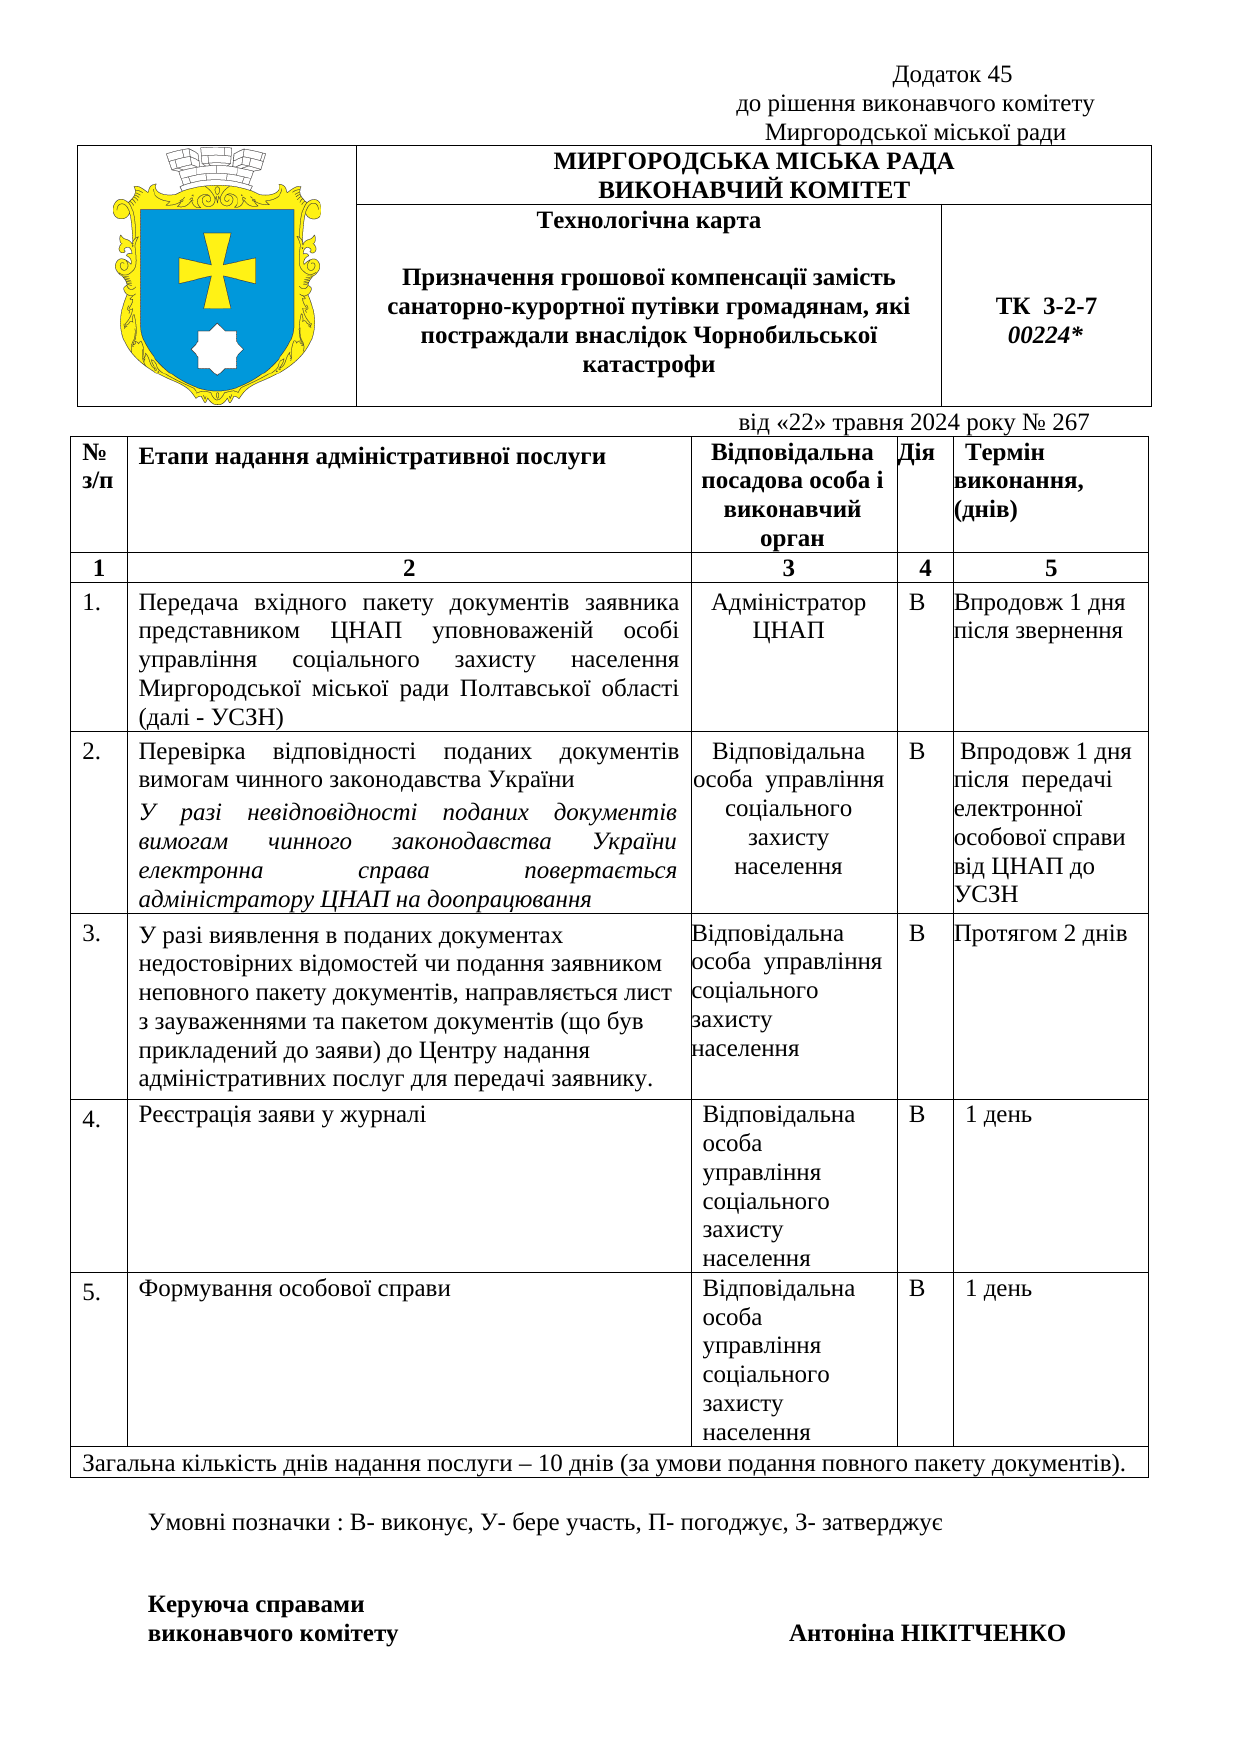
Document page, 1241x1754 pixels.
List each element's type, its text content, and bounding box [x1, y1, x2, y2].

text Умовні позначки : В- виконує, У- бере участь, П- погоджує, З- затверджує [148, 1507, 1152, 1535]
table_cell ТК 3-2-7 00224* [942, 205, 1151, 406]
table_cell Протягом 2 днів [954, 914, 1148, 1098]
table_header [78, 146, 113, 406]
table_header Термін виконання, (днів) [954, 437, 1148, 552]
text від «22» травня 2024 року № 267 [738, 407, 1152, 436]
table_cell 2. [71, 732, 127, 912]
table_cell Технологічна карта Призначення грошової компенсації замість санаторно-курортної путівки громадянам, які постраждали внаслідок Чорнобильської катастрофи [357, 205, 941, 406]
table_cell Реєстрація заяви у журналі [128, 1100, 691, 1272]
table_cell 5 [954, 553, 1148, 582]
text до рішення виконавчого комітету [679, 88, 1152, 117]
table_cell В [898, 583, 953, 731]
table_cell Впродовж 1 дня після передачі електронної особової справи від ЦНАП до УСЗН [954, 732, 1148, 912]
table_cell Впродовж 1 дня після звернення [954, 583, 1148, 731]
table_cell 3 [692, 553, 897, 582]
table_cell 4. [71, 1100, 127, 1272]
table_cell В [898, 914, 953, 1098]
table_cell В [898, 732, 953, 912]
text Миргородської міської ради [679, 117, 1152, 145]
table_cell 2 [128, 553, 691, 582]
table_cell У разі виявлення в поданих документах недостовірних відомостей чи подання заявником неповного пакету документів, направляється лист з зауваженнями та пакетом документів (що був прикладений до заяви) до Центру надання адміністративних послуг для передачі заявнику. [128, 914, 691, 1098]
picture [113, 146, 321, 406]
table_cell 4 [898, 553, 953, 582]
table_cell В [898, 1273, 953, 1446]
text Керуюча справами [148, 1593, 1152, 1618]
table_cell 1. [71, 583, 127, 731]
table_cell Загальна кількість днів надання послуги – 10 днів (за умови подання повного пакету документів). [71, 1447, 1148, 1477]
table_header [321, 146, 356, 406]
table_header Дія [898, 437, 953, 552]
text Додаток 45 [679, 59, 1152, 88]
table_header Відповідальна посадова особа і виконавчий орган [692, 437, 897, 552]
table_cell В [898, 1100, 953, 1272]
table_cell Відповідальна особа управління соціального захисту населення [692, 1273, 897, 1446]
table_cell 1 день [954, 1100, 1148, 1272]
table_cell Адміністратор ЦНАП [692, 583, 897, 731]
table_cell Перевірка відповідності поданих документів вимогам чинного законодавства України У разі невідповідності поданих документів вимогам чинного законодавства України електронна справа повертається адміністратору ЦНАП на доопрацювання [128, 732, 691, 912]
text виконавчого комітету Антоніна НІКІТЧЕНКО [148, 1618, 1152, 1647]
table_cell Відповідальна особа управління соціального захисту населення [692, 914, 897, 1098]
table_cell Формування особової справи [128, 1273, 691, 1446]
table_cell 5. [71, 1273, 127, 1446]
table_cell 1 день [954, 1273, 1148, 1446]
table_cell 1 [71, 553, 127, 582]
table_cell Передача вхідного пакету документів заявника представником ЦНАП уповноваженій особі управління соціального захисту населення Миргородської міської ради Полтавської області (далі - УСЗН) [128, 583, 691, 731]
table_cell Відповідальна особа управління соціального захисту населення [692, 732, 897, 912]
table_header МИРГОРОДСЬКА МІСЬКА РАДА ВИКОНАВЧИЙ КОМІТЕТ [357, 146, 1151, 204]
table_cell Відповідальна особа управління соціального захисту населення [692, 1100, 897, 1272]
table_cell 3. [71, 914, 127, 1098]
table_header Етапи надання адміністративної послуги [128, 437, 691, 552]
table_header № з/п [71, 437, 127, 552]
